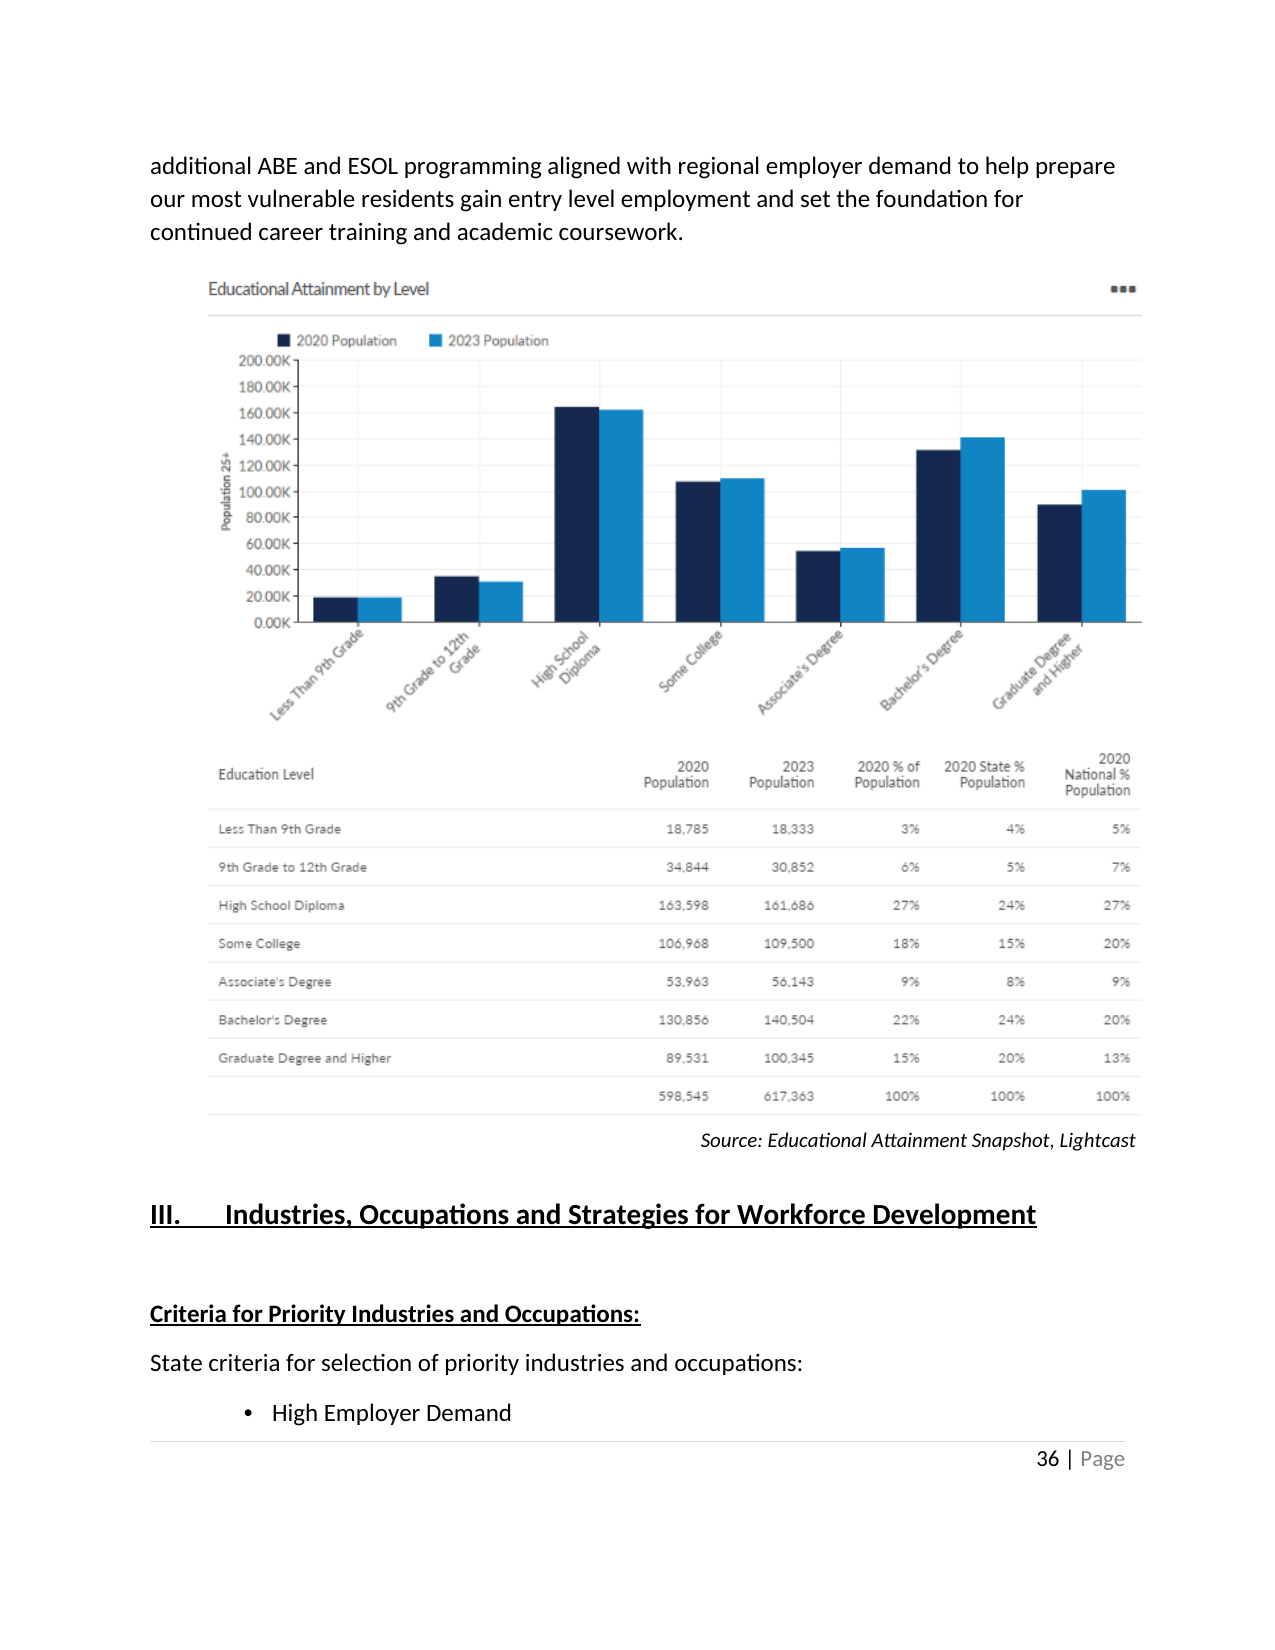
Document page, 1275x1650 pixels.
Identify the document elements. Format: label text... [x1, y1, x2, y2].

list High Employer Demand [244, 1397, 1125, 1428]
text III. Industries, Occupations and Strategies for Workforce Development [150, 1196, 1125, 1232]
picture [187, 265, 1163, 1122]
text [150, 150, 1125, 246]
text State criteria for selection of priority industries and occupations: [150, 1347, 1125, 1378]
text Criteria for Priority Industries and Occupations: [150, 1298, 1125, 1328]
